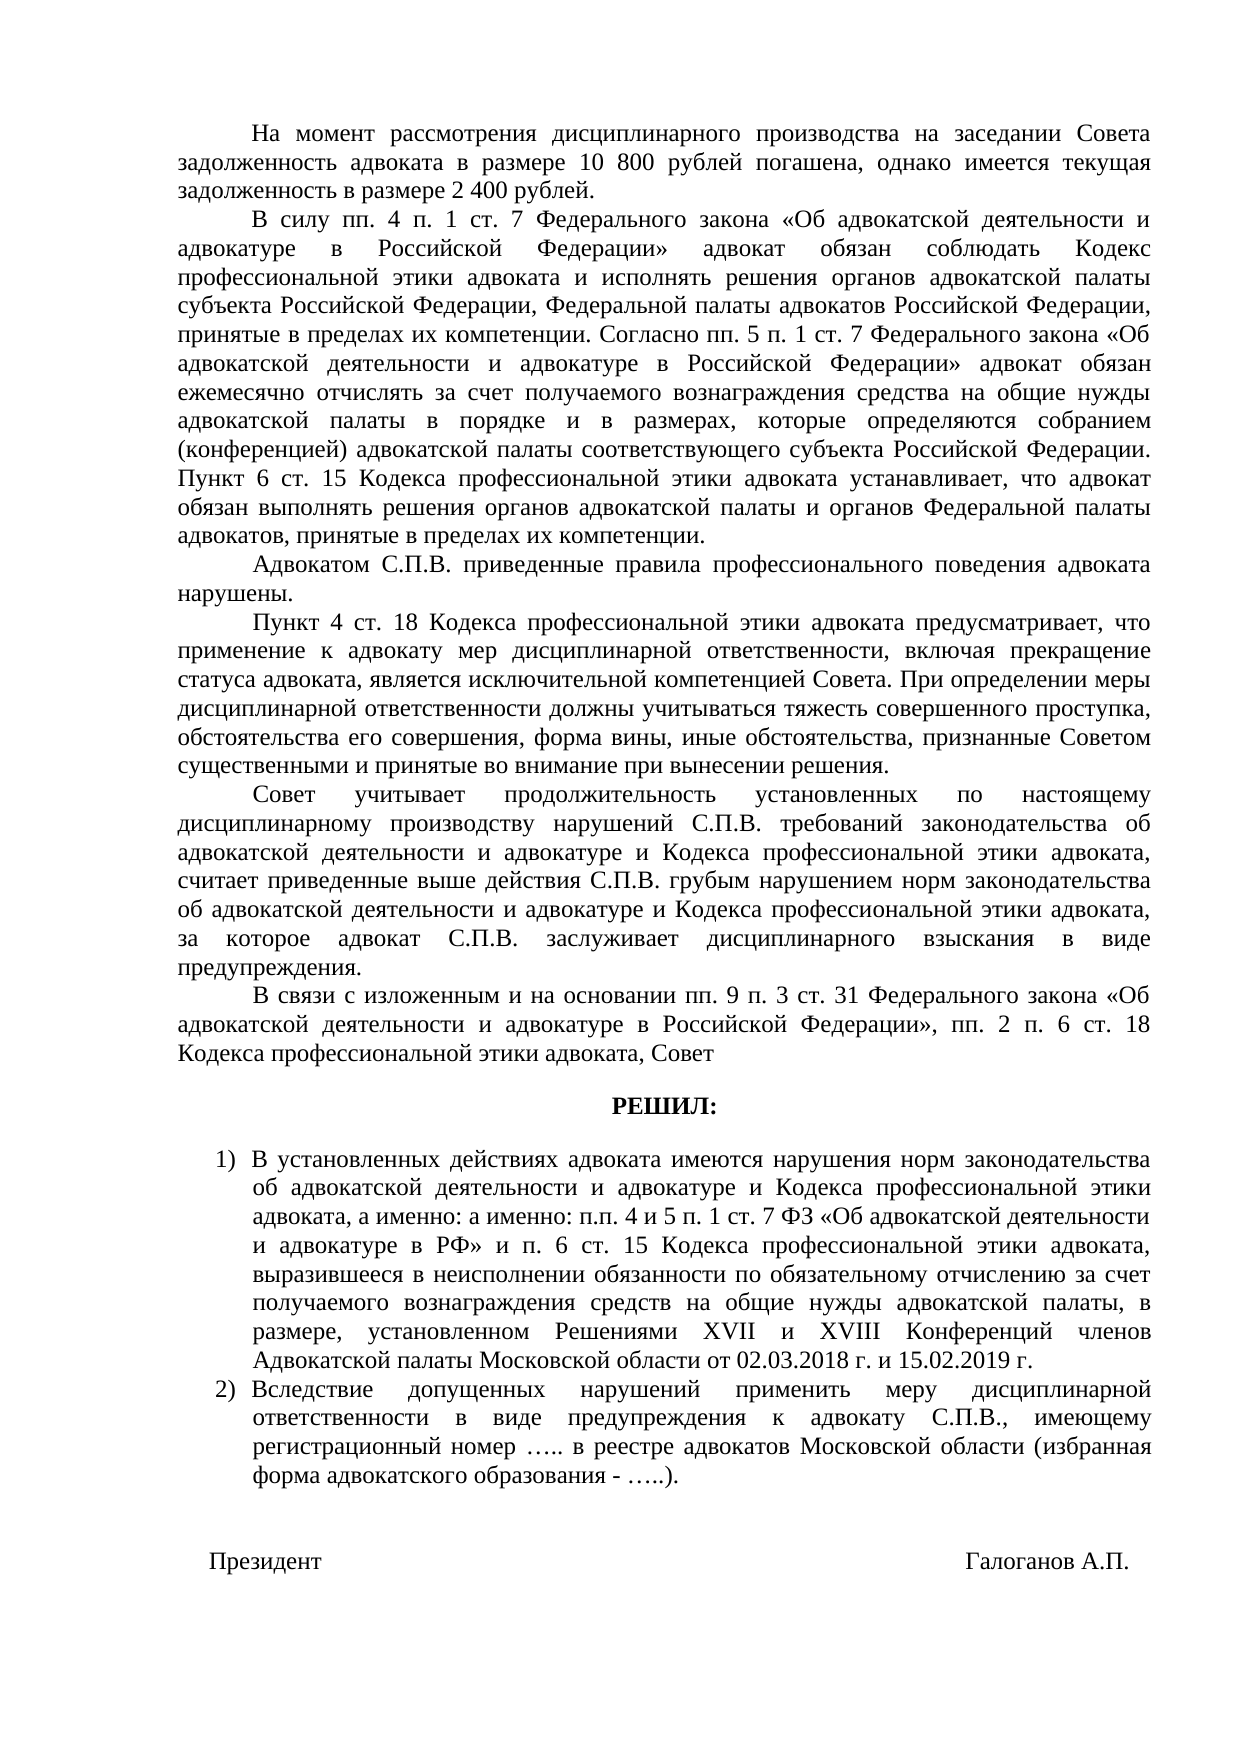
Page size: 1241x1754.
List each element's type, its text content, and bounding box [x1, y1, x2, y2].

text Совет учитывает продолжительность установленных по настоящему дисциплинарному производству нарушений С.П.В. требований законодательства об адвокатской деятельности и адвокатуре и Кодекса профессиональной этики адвоката, считает приведенные выше действия С.П.В. грубым нарушением норм законодательства об адвокатской деятельности и адвокатуре и Кодекса профессиональной этики адвоката, за которое адвокат С.П.В. заслуживает дисциплинарного взыскания в виде предупреждения. [177, 779, 1152, 981]
text Адвокатом С.П.В. приведенные правила профессионального поведения адвоката нарушены. [177, 549, 1152, 607]
text Президент Галоганов А.П. [177, 1546, 1152, 1575]
text В силу пп. 4 п. 1 ст. 7 Федерального закона «Об адвокатской деятельности и адвокатуре в Российской Федерации» адвокат обязан соблюдать Кодекс профессиональной этики адвоката и исполнять решения органов адвокатской палаты субъекта Российской Федерации, Федеральной палаты адвокатов Российской Федерации, принятые в пределах их компетенции. Согласно пп. 5 п. 1 ст. 7 Федерального закона «Об адвокатской деятельности и адвокатуре в Российской Федерации» адвокат обязан ежемесячно отчислять за счет получаемого вознаграждения средства на общие нужды адвокатской палаты в порядке и в размерах, которые определяются собранием (конференцией) адвокатской палаты соответствующего субъекта Российской Федерации. Пункт 6 ст. 15 Кодекса профессиональной этики адвоката устанавливает, что адвокат обязан выполнять решения органов адвокатской палаты и органов Федеральной палаты адвокатов, принятые в пределах их компетенции. [177, 204, 1152, 549]
text РЕШИЛ: [177, 1091, 1152, 1120]
text На момент рассмотрения дисциплинарного производства на заседании Совета задолженность адвоката в размере 10 800 рублей погашена, однако имеется текущая задолженность в размере 2 400 рублей. [177, 118, 1152, 204]
text Пункт 4 ст. 18 Кодекса профессиональной этики адвоката предусматривает, что применение к адвокату мер дисциплинарной ответственности, включая прекращение статуса адвоката, является исключительной компетенцией Совета. При определении меры дисциплинарной ответственности должны учитываться тяжесть совершенного проступка, обстоятельства его совершения, форма вины, иные обстоятельства, признанные Советом существенными и принятые во внимание при вынесении решения. [177, 607, 1152, 779]
text В связи с изложенным и на основании пп. 9 п. 3 ст. 31 Федерального закона «Об адвокатской деятельности и адвокатуре в Российской Федерации», пп. 2 п. 6 ст. 18 Кодекса профессиональной этики адвоката, Совет [177, 981, 1152, 1067]
list Вследствие допущенных нарушений применить меру дисциплинарной ответственности в виде предупреждения к адвокату С.П.В., имеющему регистрационный номер ….. в реестре адвокатов Московской области (избранная форма адвокатского образования - …..). [215, 1374, 1152, 1489]
list В установленных действиях адвоката имеются нарушения норм законодательства об адвокатской деятельности и адвокатуре и Кодекса профессиональной этики адвоката, а именно: а именно: п.п. 4 и 5 п. 1 ст. 7 ФЗ «Об адвокатской деятельности и адвокатуре в РФ» и п. 6 ст. 15 Кодекса профессиональной этики адвоката, выразившееся в неисполнении обязанности по обязательному отчислению за счет получаемого вознаграждения средств на общие нужды адвокатской палаты, в размере, установленном Решениями XVII и XVIII Конференций членов Адвокатской палаты Московской области от 02.03.2018 г. и 15.02.2019 г. [215, 1144, 1152, 1374]
